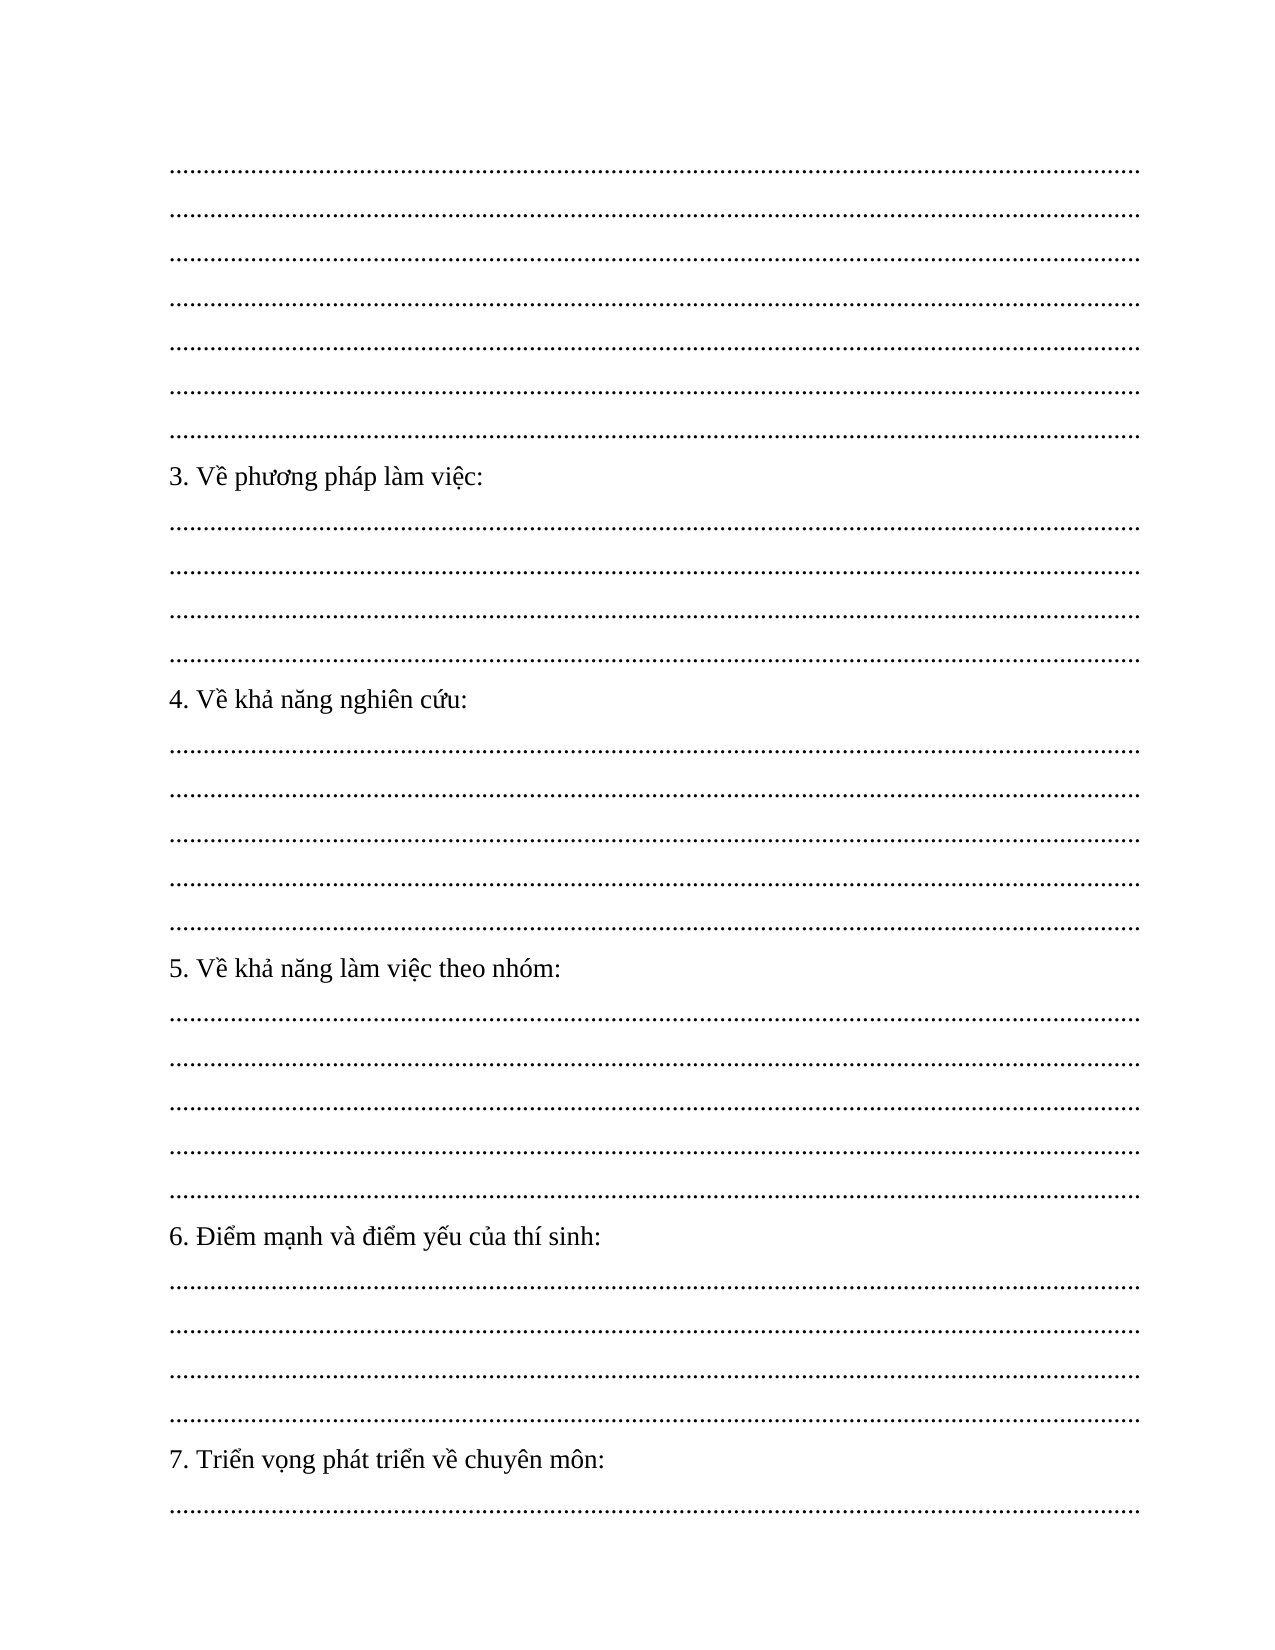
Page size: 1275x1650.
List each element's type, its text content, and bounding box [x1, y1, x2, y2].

text 5. Về khả năng làm việc theo nhóm: [169, 952, 1144, 983]
text 7. Triển vọng phát triển về chuyên môn: [169, 1443, 1144, 1474]
text 4. Về khả năng nghiên cứu: [169, 684, 1144, 715]
text 6. Điểm mạnh và điểm yếu của thí sinh: [169, 1220, 1144, 1251]
text 3. Về phương pháp làm việc: [169, 460, 1144, 491]
